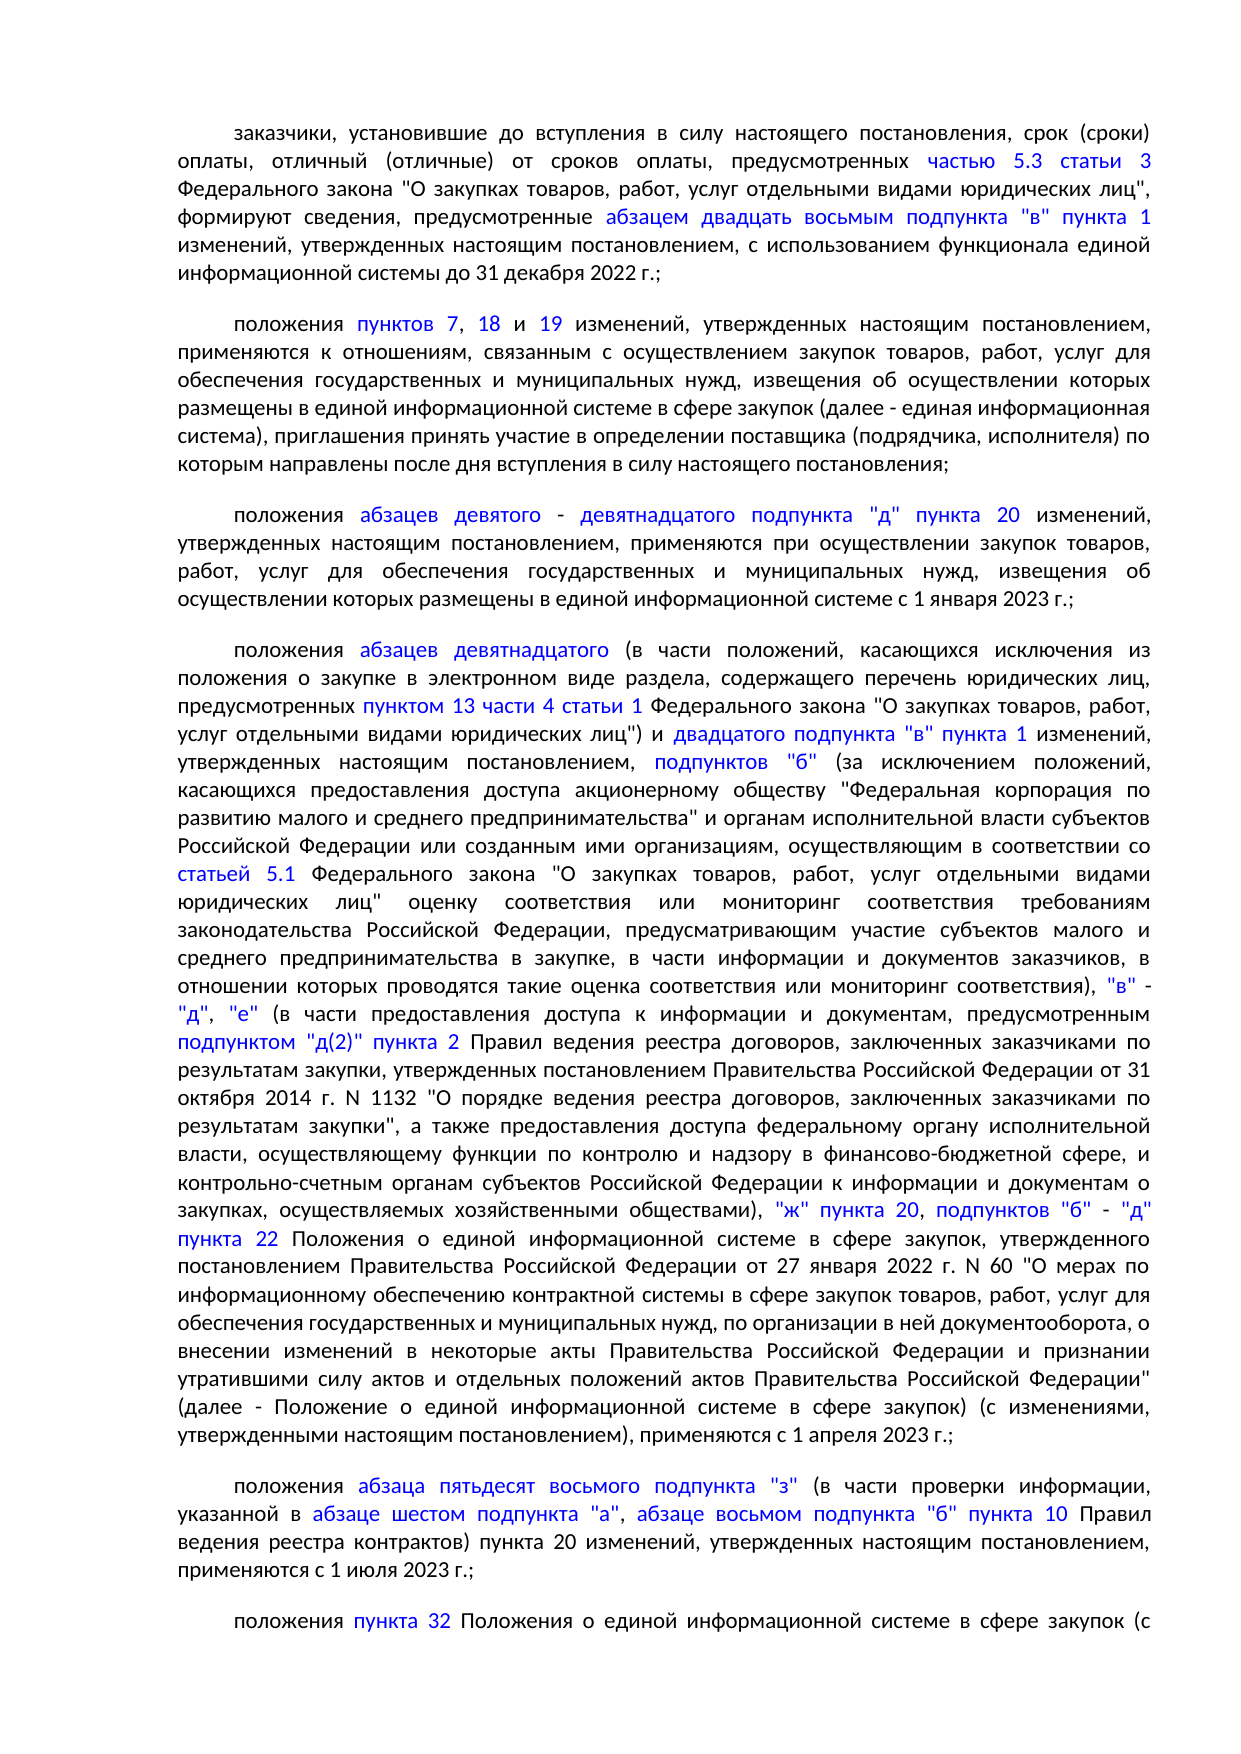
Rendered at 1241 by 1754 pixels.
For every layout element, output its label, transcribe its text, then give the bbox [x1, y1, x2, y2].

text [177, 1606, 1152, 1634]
text положения абзацев девятнадцатого (в части положений, касающихся исключения из положения о закупке в электронном виде раздела, содержащего перечень юридических лиц, предусмотренных пунктом 13 части 4 статьи 1 Федерального закона "О закупках товаров, работ, услуг отдельными видами юридических лиц") и двадцатого подпункта "в" пункта 1 изменений, утвержденных настоящим постановлением, подпунктов "б" (за исключением положений, касающихся предоставления доступа акционерному обществу "Федеральная корпорация по развитию малого и среднего предпринимательства" и органам исполнительной власти субъектов Российской Федерации или созданным ими организациям, осуществляющим в соответствии со статьей 5.1 Федерального закона "О закупках товаров, работ, услуг отдельными видами юридических лиц" оценку соответствия или мониторинг соответствия требованиям законодательства Российской Федерации, предусматривающим участие субъектов малого и среднего предпринимательства в закупке, в части информации и документов заказчиков, в отношении которых проводятся такие оценка соответствия или мониторинг соответствия), "в" - "д", "е" (в части предоставления доступа к информации и документам, предусмотренным подпунктом "д(2)" пункта 2 Правил ведения реестра договоров, заключенных заказчиками по результатам закупки, утвержденных постановлением Правительства Российской Федерации от 31 октября 2014 г. N 1132 "О порядке ведения реестра договоров, заключенных заказчиками по результатам закупки", а также предоставления доступа федеральному органу исполнительной власти, осуществляющему функции по контролю и надзору в финансово-бюджетной сфере, и контрольно-счетным органам субъектов Российской Федерации к информации и документам о закупках, осуществляемых хозяйственными обществами), "ж" пункта 20, подпунктов "б" - "д" пункта 22 Положения о единой информационной системе в сфере закупок, утвержденного постановлением Правительства Российской Федерации от 27 января 2022 г. N 60 "О мерах по информационному обеспечению контрактной системы в сфере закупок товаров, работ, услуг для обеспечения государственных и муниципальных нужд, по организации в ней документооборота, о внесении изменений в некоторые акты Правительства Российской Федерации и признании утратившими силу актов и отдельных положений актов Правительства Российской Федерации" (далее - Положение о единой информационной системе в сфере закупок) (с изменениями, утвержденными настоящим постановлением), применяются с 1 апреля 2023 г.; [177, 635, 1152, 1448]
text положения абзаца пятьдесят восьмого подпункта "з" (в части проверки информации, указанной в абзаце шестом подпункта "а", абзаце восьмом подпункта "б" пункта 10 Правил ведения реестра контрактов) пункта 20 изменений, утвержденных настоящим постановлением, применяются с 1 июля 2023 г.; [177, 1471, 1152, 1583]
text положения абзацев девятого - девятнадцатого подпункта "д" пункта 20 изменений, утвержденных настоящим постановлением, применяются при осуществлении закупок товаров, работ, услуг для обеспечения государственных и муниципальных нужд, извещения об осуществлении которых размещены в единой информационной системе с 1 января 2023 г.; [177, 500, 1152, 612]
text заказчики, установившие до вступления в силу настоящего постановления, срок (сроки) оплаты, отличный (отличные) от сроков оплаты, предусмотренных частью 5.3 статьи 3 Федерального закона "О закупках товаров, работ, услуг отдельными видами юридических лиц", формируют сведения, предусмотренные абзацем двадцать восьмым подпункта "в" пункта 1 изменений, утвержденных настоящим постановлением, с использованием функционала единой информационной системы до 31 декабря 2022 г.; [177, 118, 1152, 286]
text положения пунктов 7, 18 и 19 изменений, утвержденных настоящим постановлением, применяются к отношениям, связанным с осуществлением закупок товаров, работ, услуг для обеспечения государственных и муниципальных нужд, извещения об осуществлении которых размещены в единой информационной системе в сфере закупок (далее - единая информационная система), приглашения принять участие в определении поставщика (подрядчика, исполнителя) по которым направлены после дня вступления в силу настоящего постановления; [177, 309, 1152, 477]
